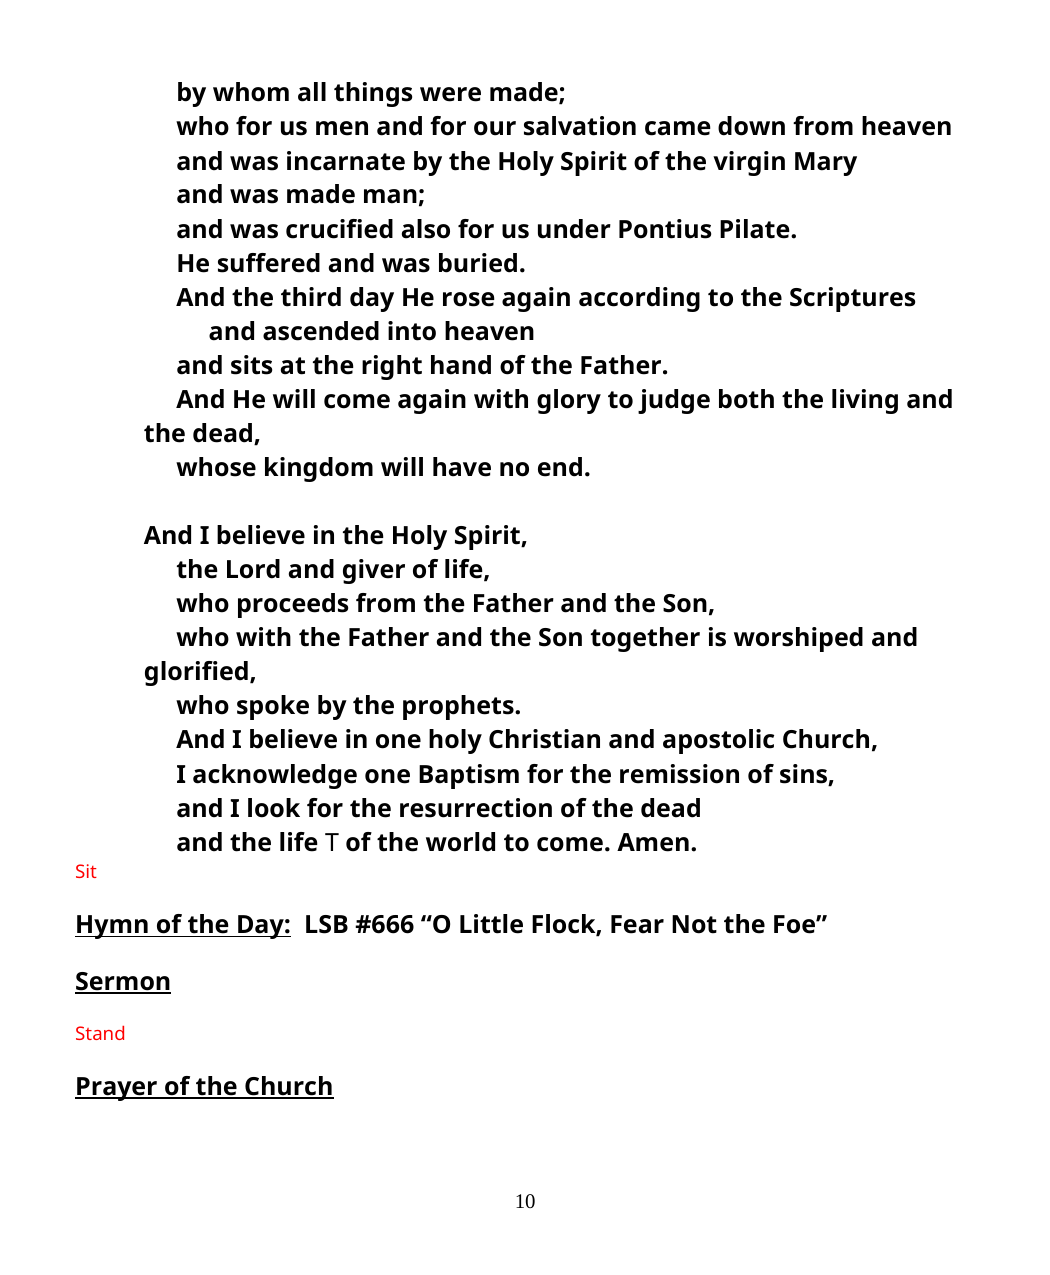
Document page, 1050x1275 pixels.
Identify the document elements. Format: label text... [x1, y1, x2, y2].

text and was incarnate by the Holy Spirit of the virgin Mary [144, 143, 975, 177]
text He suffered and was buried. [144, 245, 975, 279]
text and was crucified also for us under Pontius Pilate. [144, 211, 975, 245]
text who for us men and for our salvation came down from heaven [144, 109, 975, 143]
text and was made man; [144, 177, 975, 211]
text I acknowledge one Baptism for the remission of sins, [144, 756, 975, 790]
text and the life T of the world to come. Amen. [144, 824, 975, 858]
text and ascended into heaven [144, 313, 975, 347]
text by whom all things were made; [144, 75, 975, 109]
text Sit [75, 858, 975, 884]
text who spoke by the prophets. [144, 688, 975, 722]
text the Lord and giver of life, [144, 552, 975, 586]
text And I believe in the Holy Spirit, [144, 518, 975, 552]
text and sits at the right hand of the Father. [144, 347, 975, 382]
text Prayer of the Church [75, 1068, 975, 1102]
text Hymn of the Day: LSB #666 “O Little Flock, Fear Not the Foe” [75, 907, 975, 941]
text who with the Father and the Son together is worshiped and glorified, [144, 620, 975, 688]
text and I look for the resurrection of the dead [144, 790, 975, 824]
text whose kingdom will have no end. [144, 450, 975, 484]
text And the third day He rose again according to the Scriptures [144, 279, 975, 313]
text who proceeds from the Father and the Son, [144, 586, 975, 620]
text And I believe in one holy Christian and apostolic Church, [144, 722, 975, 756]
text Sermon [75, 963, 975, 997]
text Stand [75, 1020, 975, 1046]
text And He will come again with glory to judge both the living and the dead, [144, 382, 975, 450]
